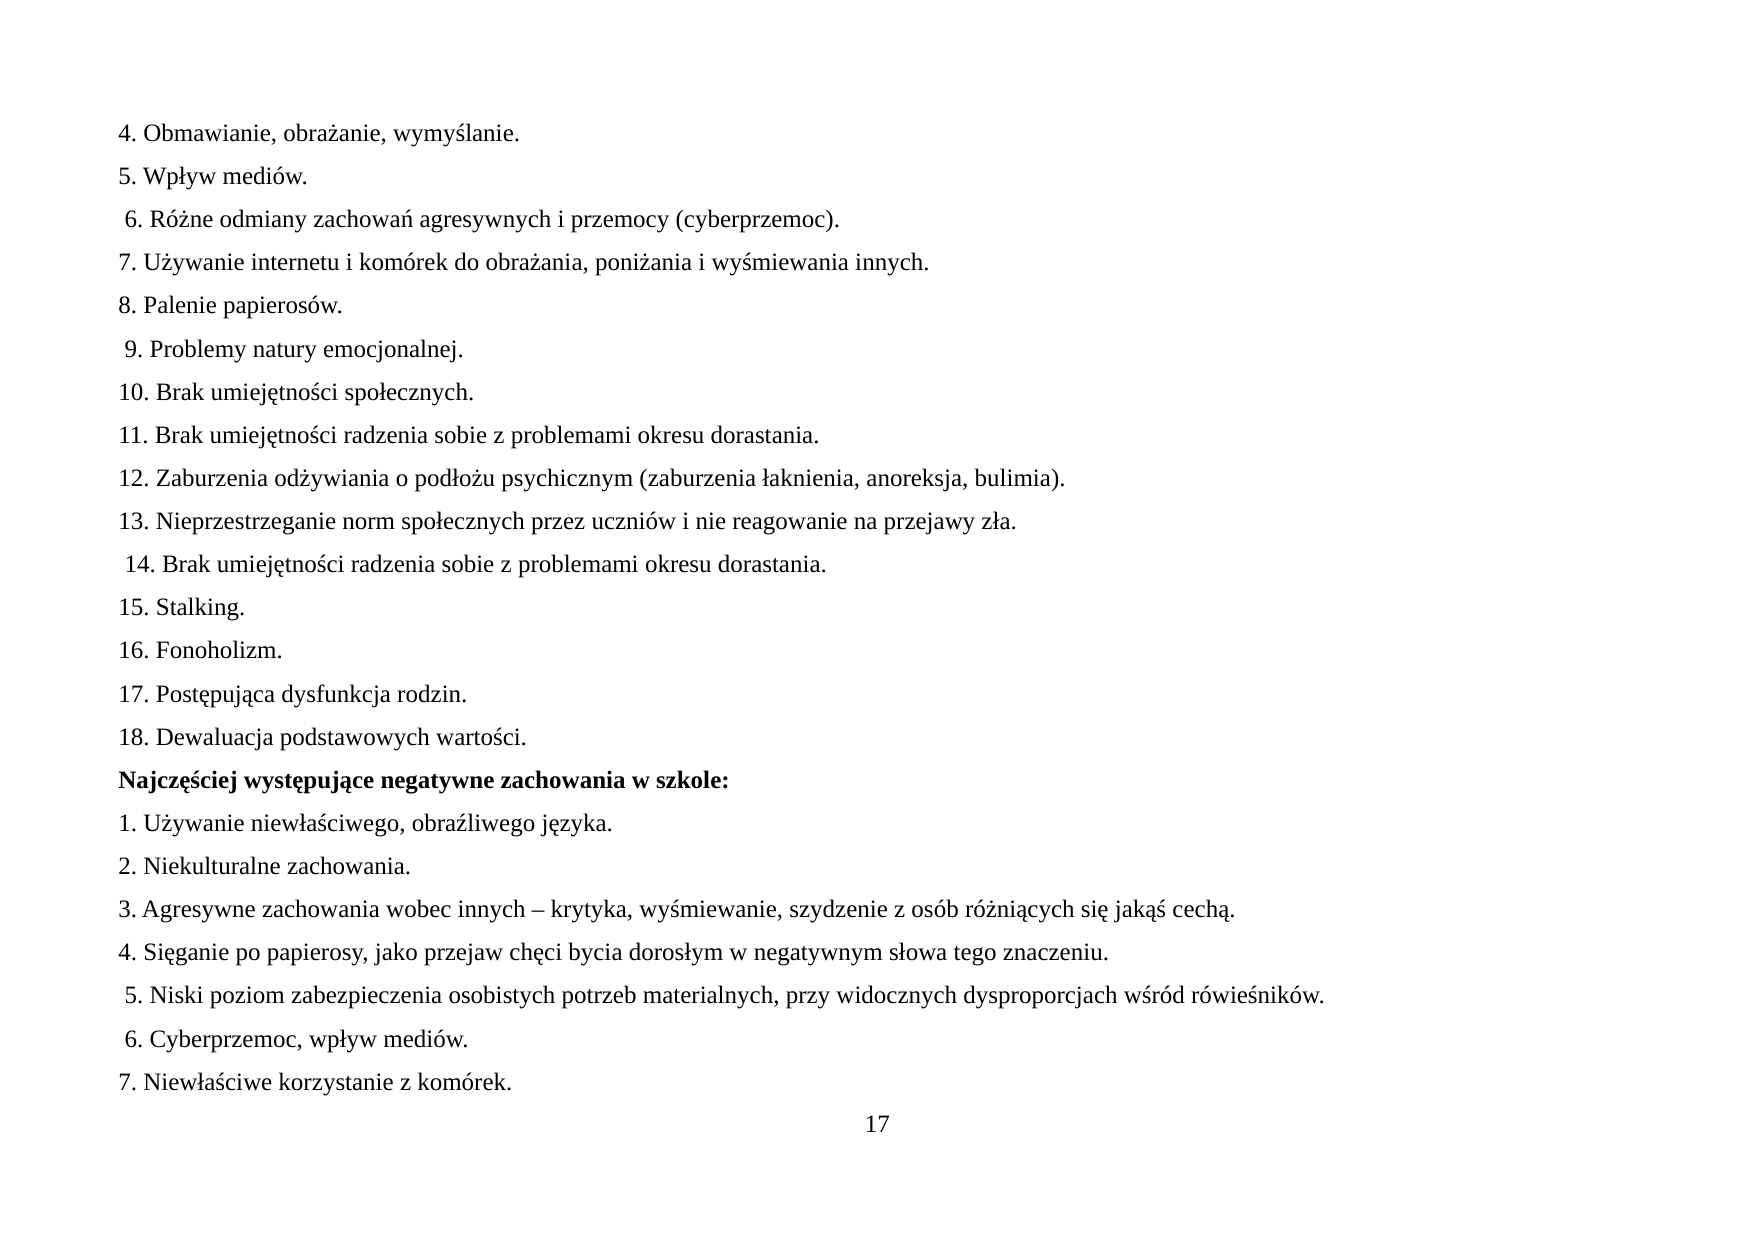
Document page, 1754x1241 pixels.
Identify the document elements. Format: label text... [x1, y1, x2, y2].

text 1. Używanie niewłaściwego, obraźliwego języka. [118, 808, 1636, 837]
text 16. Fonoholizm. [118, 636, 1636, 664]
text Najczęściej występujące negatywne zachowania w szkole: [118, 765, 1636, 794]
text 5. Wpływ mediów. [118, 161, 1636, 190]
text 5. Niski poziom zabezpieczenia osobistych potrzeb materialnych, przy widocznych dysproporcjach wśród rówieśników. [118, 981, 1636, 1009]
text 14. Brak umiejętności radzenia sobie z problemami okresu dorastania. [118, 549, 1636, 578]
text 6. Cyberprzemoc, wpływ mediów. [118, 1024, 1636, 1052]
text 10. Brak umiejętności społecznych. [118, 377, 1636, 406]
text 8. Palenie papierosów. [118, 291, 1636, 319]
text 17. Postępująca dysfunkcja rodzin. [118, 679, 1636, 707]
text 4. Sięganie po papierosy, jako przejaw chęci bycia dorosłym w negatywnym słowa tego znaczeniu. [118, 937, 1636, 966]
text 3. Agresywne zachowania wobec innych – krytyka, wyśmiewanie, szydzenie z osób różniących się jakąś cechą. [118, 894, 1636, 923]
text 7. Używanie internetu i komórek do obrażania, poniżania i wyśmiewania innych. [118, 247, 1636, 276]
text 18. Dewaluacja podstawowych wartości. [118, 722, 1636, 751]
text 6. Różne odmiany zachowań agresywnych i przemocy (cyberprzemoc). [118, 204, 1636, 233]
text 13. Nieprzestrzeganie norm społecznych przez uczniów i nie reagowanie na przejawy zła. [118, 506, 1636, 535]
text 12. Zaburzenia odżywiania o podłożu psychicznym (zaburzenia łaknienia, anoreksja, bulimia). [118, 463, 1636, 492]
text 11. Brak umiejętności radzenia sobie z problemami okresu dorastania. [118, 420, 1636, 449]
text 9. Problemy natury emocjonalnej. [118, 334, 1636, 362]
text 7. Niewłaściwe korzystanie z komórek. [118, 1067, 1636, 1096]
text 4. Obmawianie, obrażanie, wymyślanie. [118, 118, 1636, 147]
text 2. Niekulturalne zachowania. [118, 851, 1636, 880]
text 15. Stalking. [118, 592, 1636, 621]
